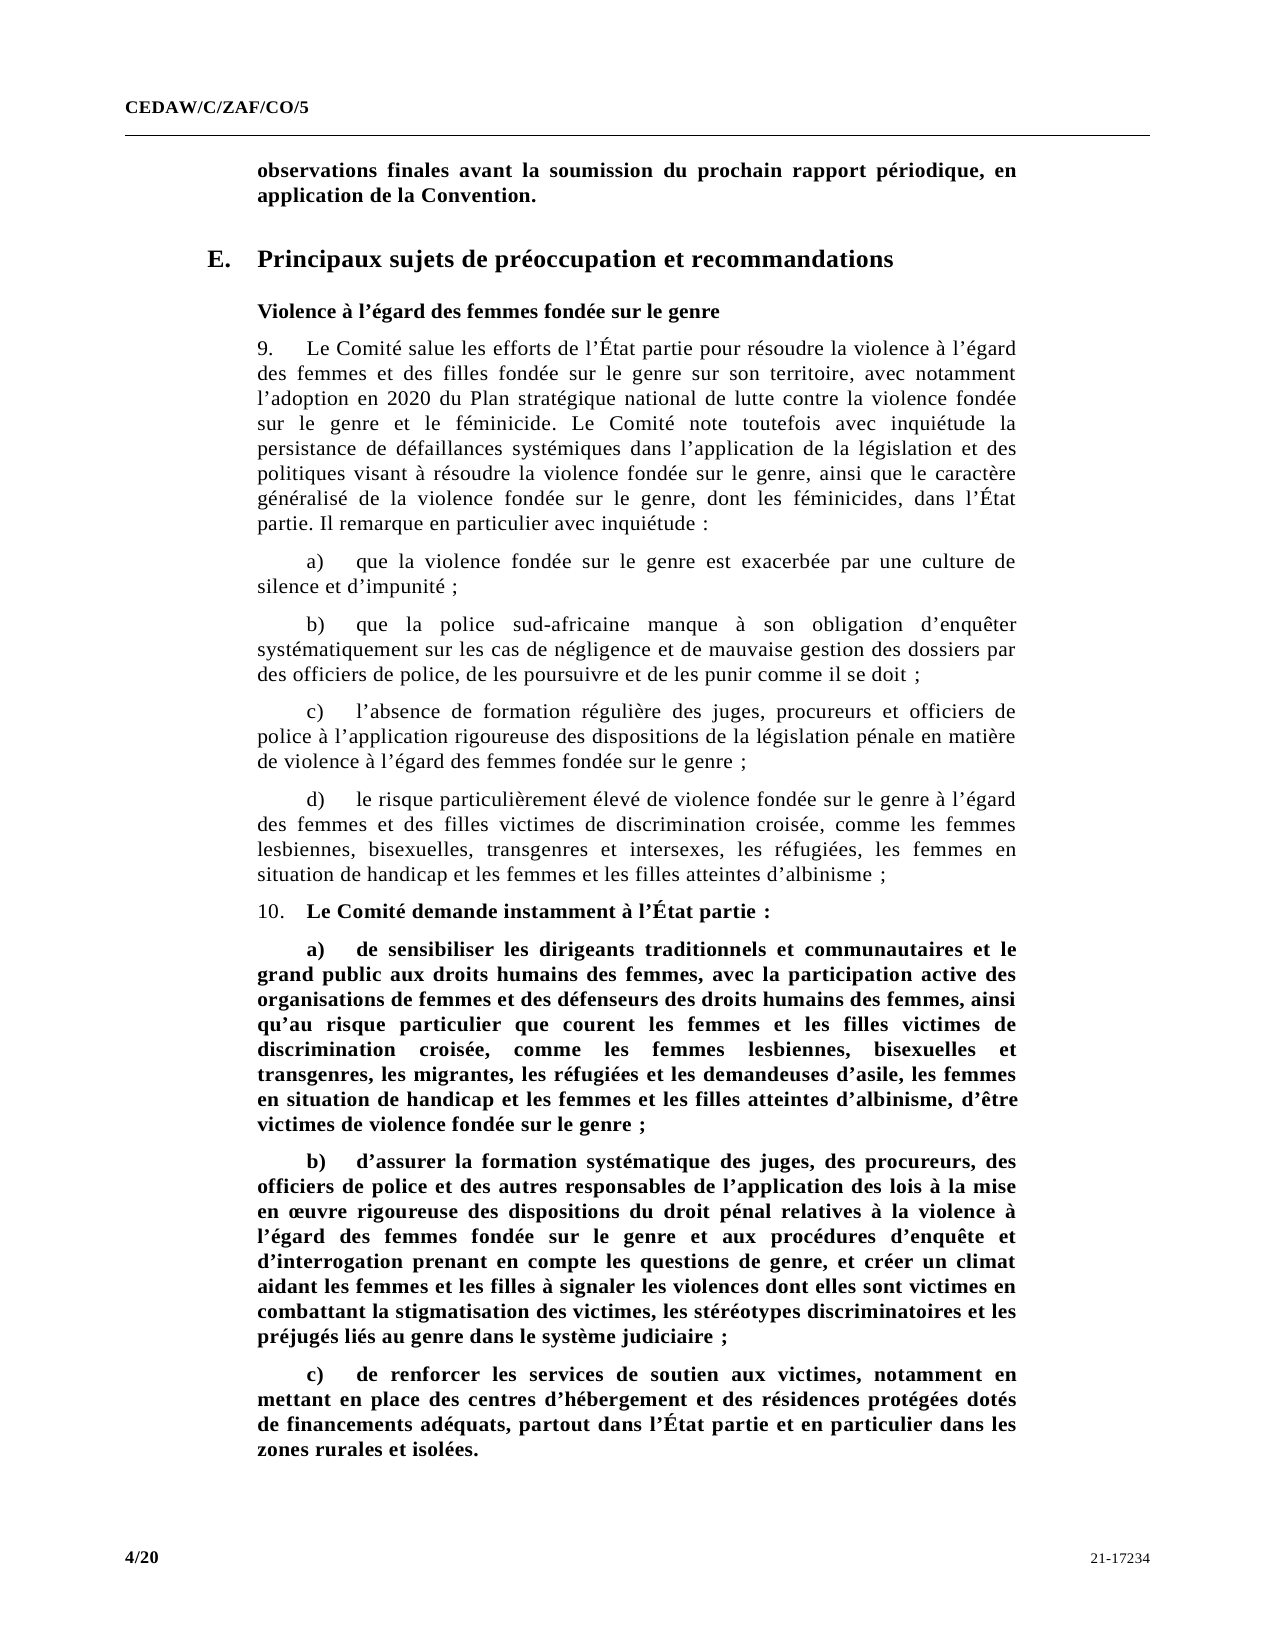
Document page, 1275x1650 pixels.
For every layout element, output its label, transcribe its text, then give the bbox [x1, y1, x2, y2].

list Le Comité salue les efforts de l’État partie pour résoudre la violence à l’égard des femmes et des filles fondée sur le genre sur son territoire, avec notamment l’adoption en 2020 du Plan stratégique national de lutte contre la violence fondée sur le genre et le féminicide. Le Comité note toutefois avec inquiétude la persistance de défaillances systémiques dans l’application de la législation et des politiques visant à résoudre la violence fondée sur le genre, ainsi que le caractère généralisé de la violence fondée sur le genre, dont les féminicides, dans l’État partie. Il remarque en particulier avec inquiétude : [257, 336, 1018, 536]
text b) d’assurer la formation systématique des juges, des procureurs, des officiers de police et des autres responsables de l’application des lois à la mise en œuvre rigoureuse des dispositions du droit pénal relatives à la violence à l’égard des femmes fondée sur le genre et aux procédures d’enquête et d’interrogation prenant en compte les questions de genre, et créer un climat aidant les femmes et les filles à signaler les violences dont elles sont victimes en combattant la stigmatisation des victimes, les stéréotypes discriminatoires et les préjugés liés au genre dans le système judiciaire ; [257, 1148, 1018, 1348]
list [257, 157, 1018, 207]
list Le Comité demande instamment à l’État partie : [257, 898, 1018, 923]
text c) de renforcer les services de soutien aux victimes, notamment en mettant en place des centres d’hébergement et des résidences protégées dotés de financements adéquats, partout dans l’État partie et en particulier dans les zones rurales et isolées. [257, 1361, 1018, 1461]
text a) de sensibiliser les dirigeants traditionnels et communautaires et le grand public aux droits humains des femmes, avec la participation active des organisations de femmes et des défenseurs des droits humains des femmes, ainsi qu’au risque particulier que courent les femmes et les filles victimes de discrimination croisée, comme les femmes lesbiennes, bisexuelles et transgenres, les migrantes, les réfugiées et les demandeuses d’asile, les femmes en situation de handicap et les femmes et les filles atteintes d’albinisme, d’être victimes de violence fondée sur le genre ; [257, 936, 1018, 1136]
text b) que la police sud-africaine manque à son obligation d’enquêter systématiquement sur les cas de négligence et de mauvaise gestion des dossiers par des officiers de police, de les poursuivre et de les punir comme il se doit ; [257, 611, 1018, 686]
text Violence à l’égard des femmes fondée sur le genre [125, 298, 1019, 323]
text d) le risque particulièrement élevé de violence fondée sur le genre à l’égard des femmes et des filles victimes de discrimination croisée, comme les femmes lesbiennes, bisexuelles, transgenres et intersexes, les réfugiées, les femmes en situation de handicap et les femmes et les filles atteintes d’albinisme ; [257, 786, 1018, 886]
text a) que la violence fondée sur le genre est exacerbée par une culture de silence et d’impunité ; [257, 548, 1018, 598]
text c) l’absence de formation régulière des juges, procureurs et officiers de police à l’application rigoureuse des dispositions de la législation pénale en matière de violence à l’égard des femmes fondée sur le genre ; [257, 698, 1018, 773]
text E. Principaux sujets de préoccupation et recommandations [125, 245, 1019, 273]
